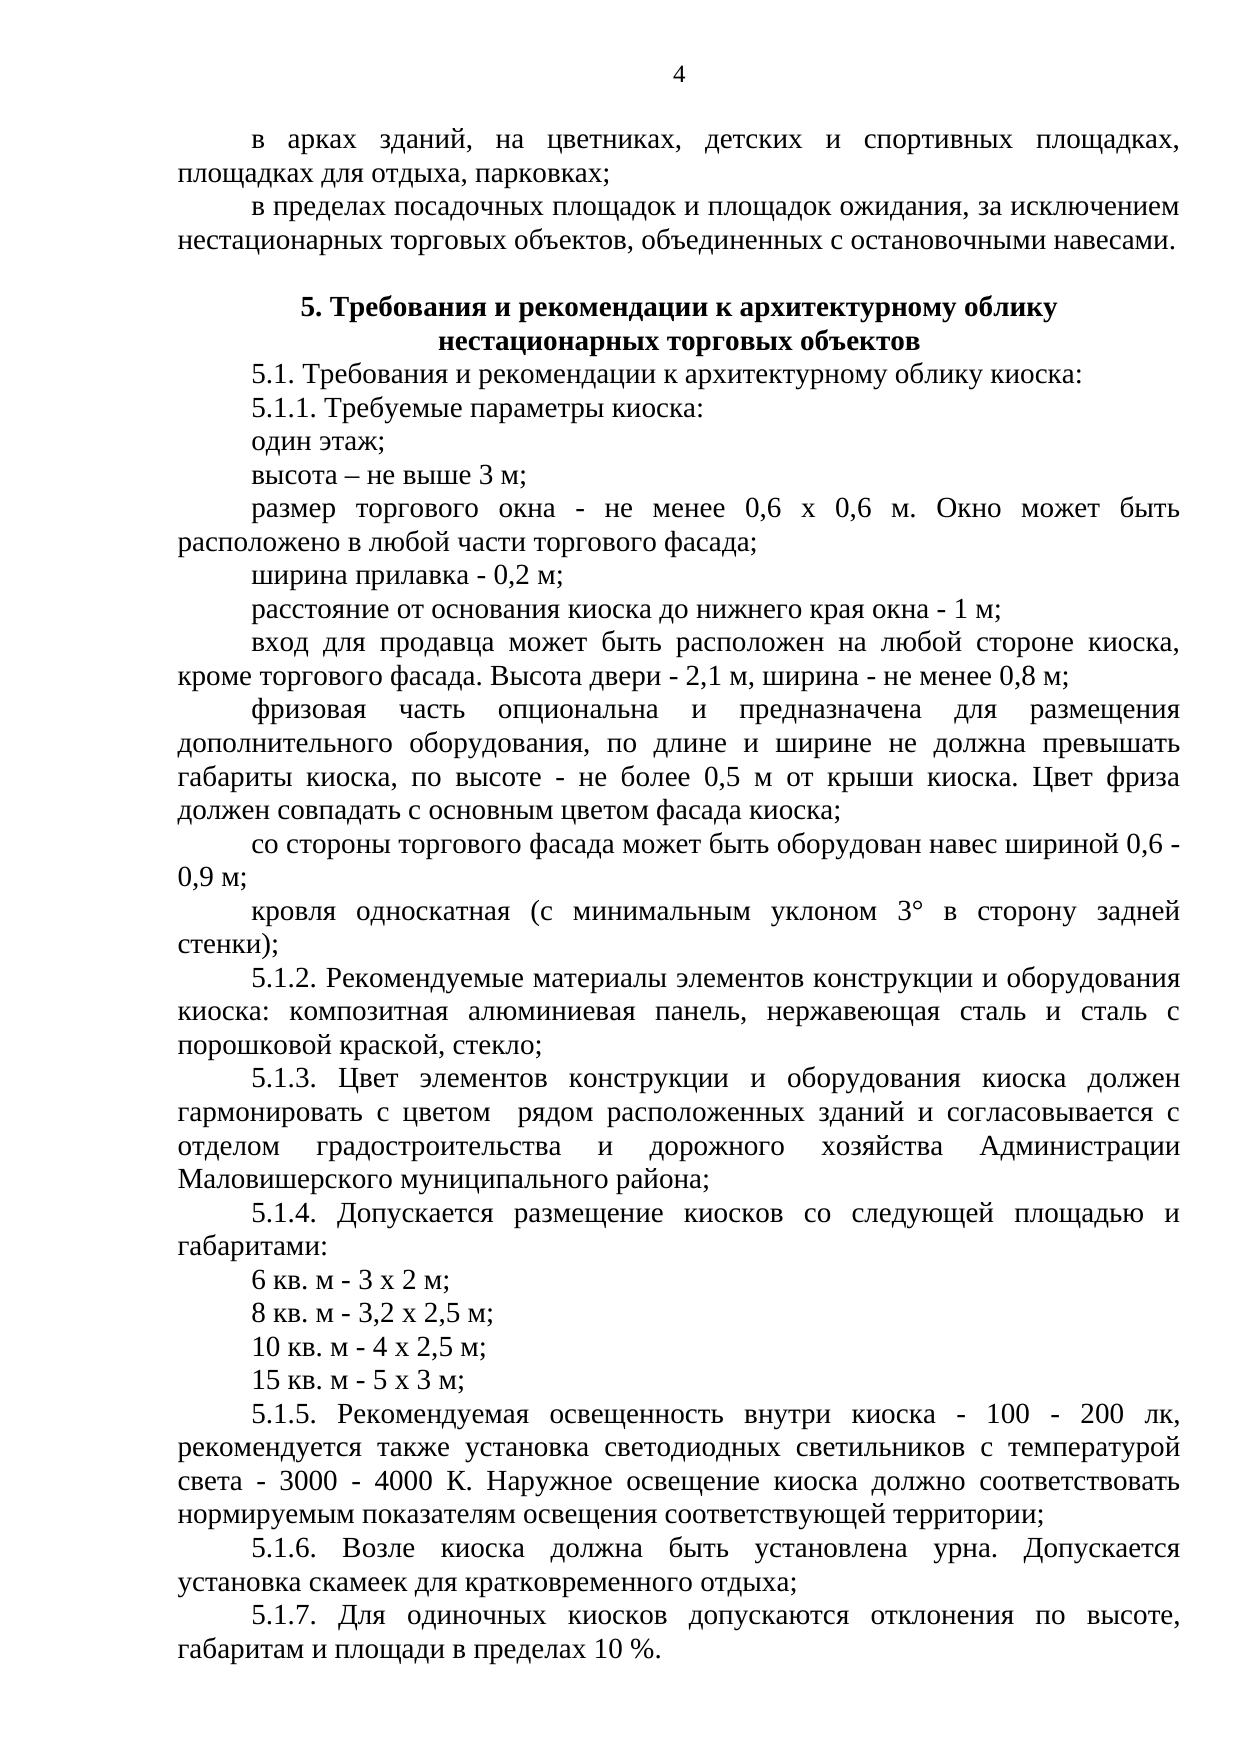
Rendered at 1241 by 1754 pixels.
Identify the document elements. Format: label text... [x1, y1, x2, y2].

text 5.1.2. Рекомендуемые материалы элементов конструкции и оборудования киоска: композитная алюминиевая панель, нержавеющая сталь и сталь с порошковой краской, стекло; [177, 960, 1181, 1061]
text 5.1.1. Требуемые параметры киоска: [177, 390, 1181, 423]
text 6 кв. м - 3 x 2 м; [177, 1262, 1181, 1295]
text 5.1. Требования и рекомендации к архитектурному облику киоска: [177, 356, 1181, 390]
text 5.1.3. Цвет элементов конструкции и оборудования киоска должен гармонировать с цветом рядом расположенных зданий и согласовывается с отделом градостроительства и дорожного хозяйства Администрации Маловишерского муниципального района; [177, 1061, 1181, 1195]
text фризовая часть опциональна и предназначена для размещения дополнительного оборудования, по длине и ширине не должна превышать габариты киоска, по высоте - не более 0,5 м от крыши киоска. Цвет фриза должен совпадать с основным цветом фасада киоска; [177, 692, 1181, 826]
text размер торгового окна - не менее 0,6 x 0,6 м. Окно может быть расположено в любой части торгового фасада; [177, 490, 1181, 557]
title 5. Требования и рекомендации к архитектурному облику [177, 289, 1181, 323]
text 10 кв. м - 4 x 2,5 м; [177, 1329, 1181, 1362]
text 5.1.5. Рекомендуемая освещенность внутри киоска - 100 - 200 лк, рекомендуется также установка светодиодных светильников с температурой света - 3000 - 4000 К. Наружное освещение киоска должно соответствовать нормируемым показателям освещения соответствующей территории; [177, 1396, 1181, 1530]
text в арках зданий, на цветниках, детских и спортивных площадках, площадках для отдыха, парковках; [177, 121, 1181, 188]
text 5.1.7. Для одиночных киосков допускаются отклонения по высоте, габаритам и площади в пределах 10 %. [177, 1597, 1181, 1664]
text ширина прилавка - 0,2 м; [177, 557, 1181, 591]
text вход для продавца может быть расположен на любой стороне киоска, кроме торгового фасада. Высота двери - 2,1 м, ширина - не менее 0,8 м; [177, 624, 1181, 692]
text один этаж; [177, 423, 1181, 457]
text кровля односкатная (с минимальным уклоном 3° в сторону задней стенки); [177, 893, 1181, 960]
text расстояние от основания киоска до нижнего края окна - 1 м; [177, 591, 1181, 624]
text со стороны торгового фасада может быть оборудован навес шириной 0,6 - 0,9 м; [177, 826, 1181, 893]
text в пределах посадочных площадок и площадок ожидания, за исключением нестационарных торговых объектов, объединенных с остановочными навесами. [177, 188, 1181, 256]
text 8 кв. м - 3,2 x 2,5 м; [177, 1295, 1181, 1329]
text 15 кв. м - 5 x 3 м; [177, 1362, 1181, 1396]
title нестационарных торговых объектов [177, 323, 1181, 356]
text высота – не выше 3 м; [177, 457, 1181, 490]
text 5.1.6. Возле киоска должна быть установлена урна. Допускается установка скамеек для кратковременного отдыха; [177, 1530, 1181, 1597]
text 5.1.4. Допускается размещение киосков со следующей площадью и габаритами: [177, 1195, 1181, 1262]
